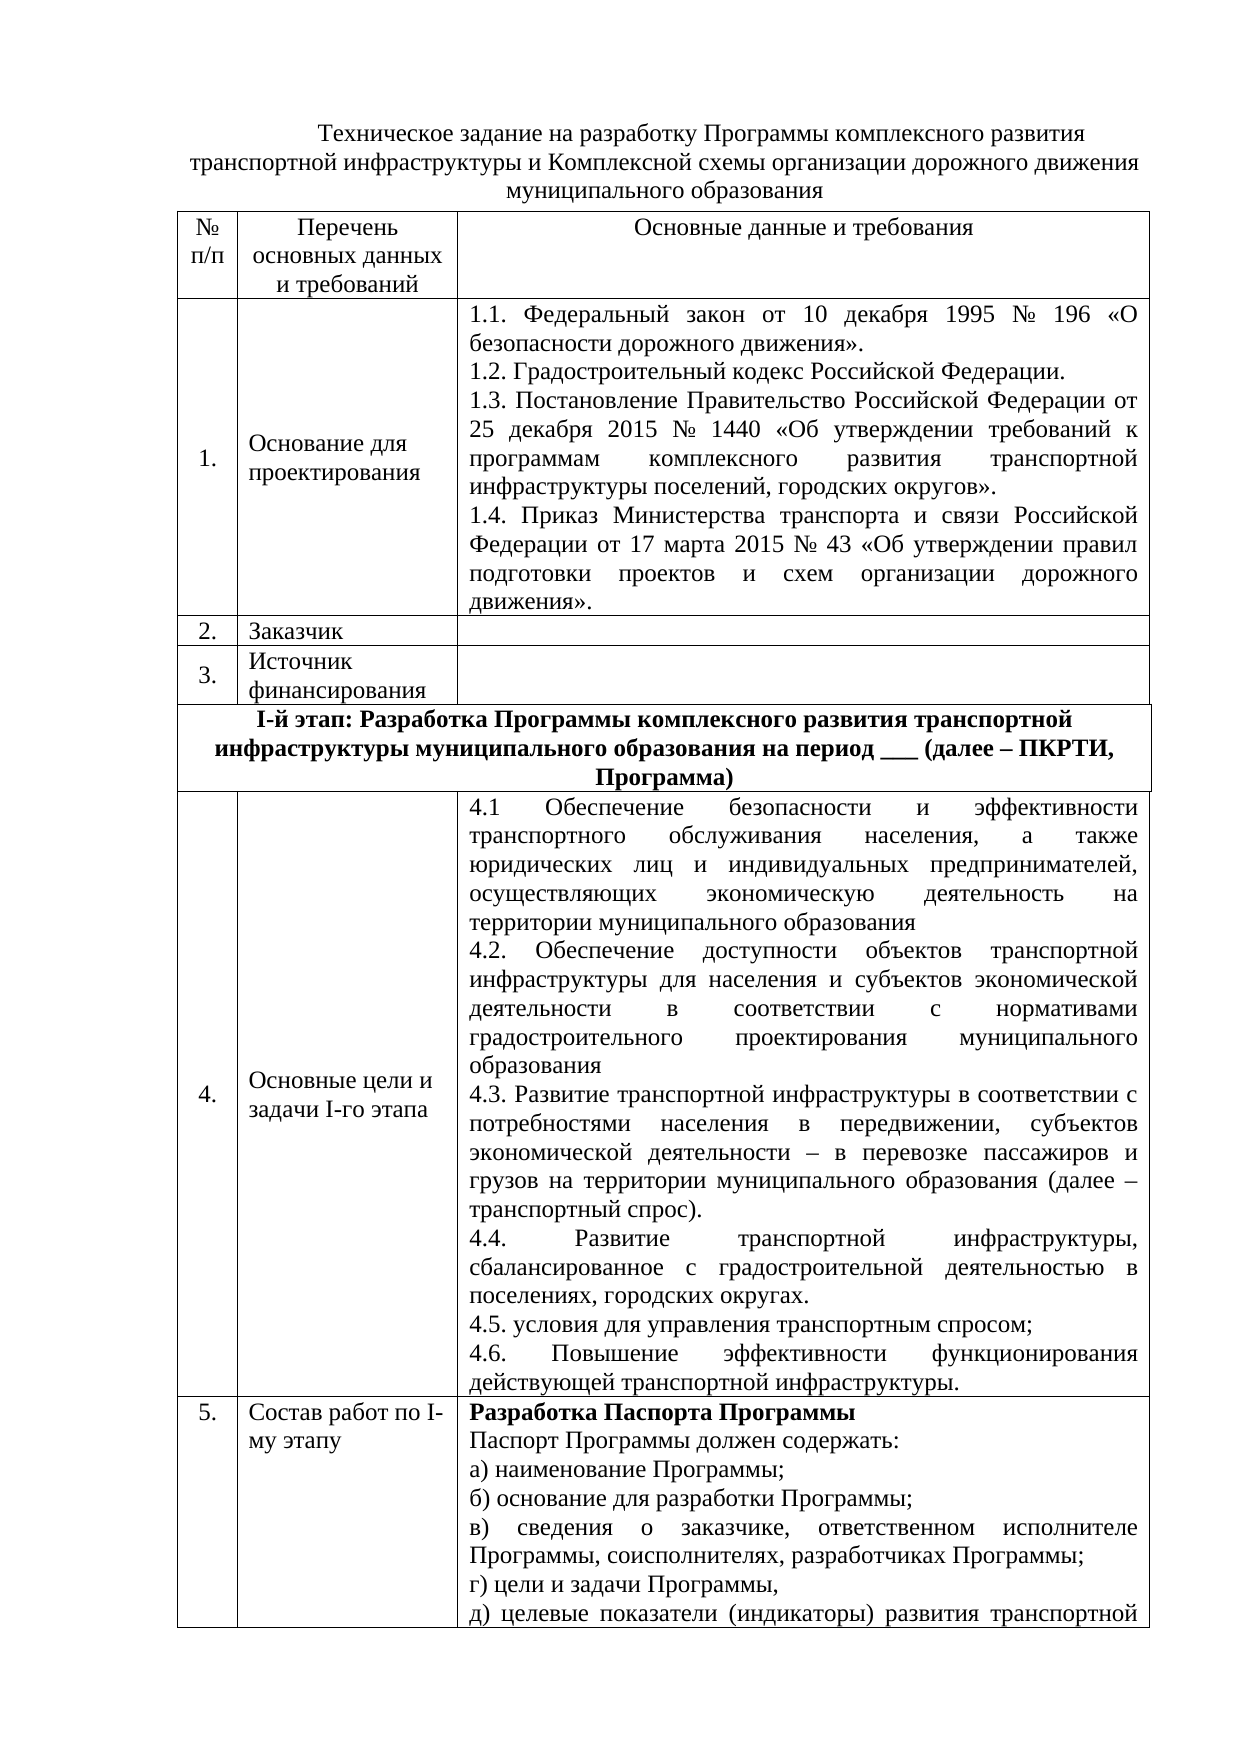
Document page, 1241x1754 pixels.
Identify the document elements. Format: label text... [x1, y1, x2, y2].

table_cell Основание для проектирования [238, 299, 457, 615]
table_header Перечень основных данных и требований [238, 212, 457, 298]
table_cell [458, 616, 1149, 645]
table_cell 5. [178, 1397, 237, 1627]
table_cell Основные цели и задачи I-го этапа [238, 792, 457, 1396]
table_header Основные данные и требования [458, 212, 1149, 298]
table_cell [458, 646, 1149, 703]
table_cell Источник финансирования [238, 646, 457, 703]
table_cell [238, 1397, 457, 1627]
text Техническое задание на разработку Программы комплексного развития транспортной инфраструктуры и Комплексной схемы организации дорожного движения муниципального образования [177, 118, 1152, 204]
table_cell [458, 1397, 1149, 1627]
table_header № п/п [178, 212, 237, 298]
table_cell 4. [178, 792, 237, 1396]
table_cell I-й этап: Разработка Программы комплексного развития транспортной инфраструктуры муниципального образования на период ___ (далее – ПКРТИ, Программа) [178, 705, 1151, 791]
table_cell 4.1 Обеспечение безопасности и эффективности транспортного обслуживания населения, а также юридических лиц и индивидуальных предпринимателей, осуществляющих экономическую деятельность на территории муниципального образования 4.2. Обеспечение доступности объектов транспортной инфраструктуры для населения и субъектов экономической деятельности в соответствии с нормативами градостроительного проектирования муниципального образования 4.3. Развитие транспортной инфраструктуры в соответствии с потребностями населения в передвижении, субъектов экономической деятельности – в перевозке пассажиров и грузов на территории муниципального образования (далее – транспортный спрос). 4.4. Развитие транспортной инфраструктуры, сбалансированное с градостроительной деятельностью в поселениях, городских округах. 4.5. условия для управления транспортным спросом; 4.6. Повышение эффективности функционирования действующей транспортной инфраструктуры. [458, 792, 1149, 1396]
table_cell Заказчик [238, 616, 457, 645]
table_cell 3. [178, 646, 237, 703]
table_cell 1. [178, 299, 237, 615]
table_cell 1.1. Федеральный закон от 10 декабря 1995 № 196 «О безопасности дорожного движения». 1.2. Градостроительный кодекс Российской Федерации. 1.3. Постановление Правительство Российской Федерации от 25 декабря 2015 № 1440 «Об утверждении требований к программам комплексного развития транспортной инфраструктуры поселений, городских округов». 1.4. Приказ Министерства транспорта и связи Российской Федерации от 17 марта 2015 № 43 «Об утверждении правил подготовки проектов и схем организации дорожного движения». [458, 299, 1149, 615]
table_cell 2. [178, 616, 237, 645]
